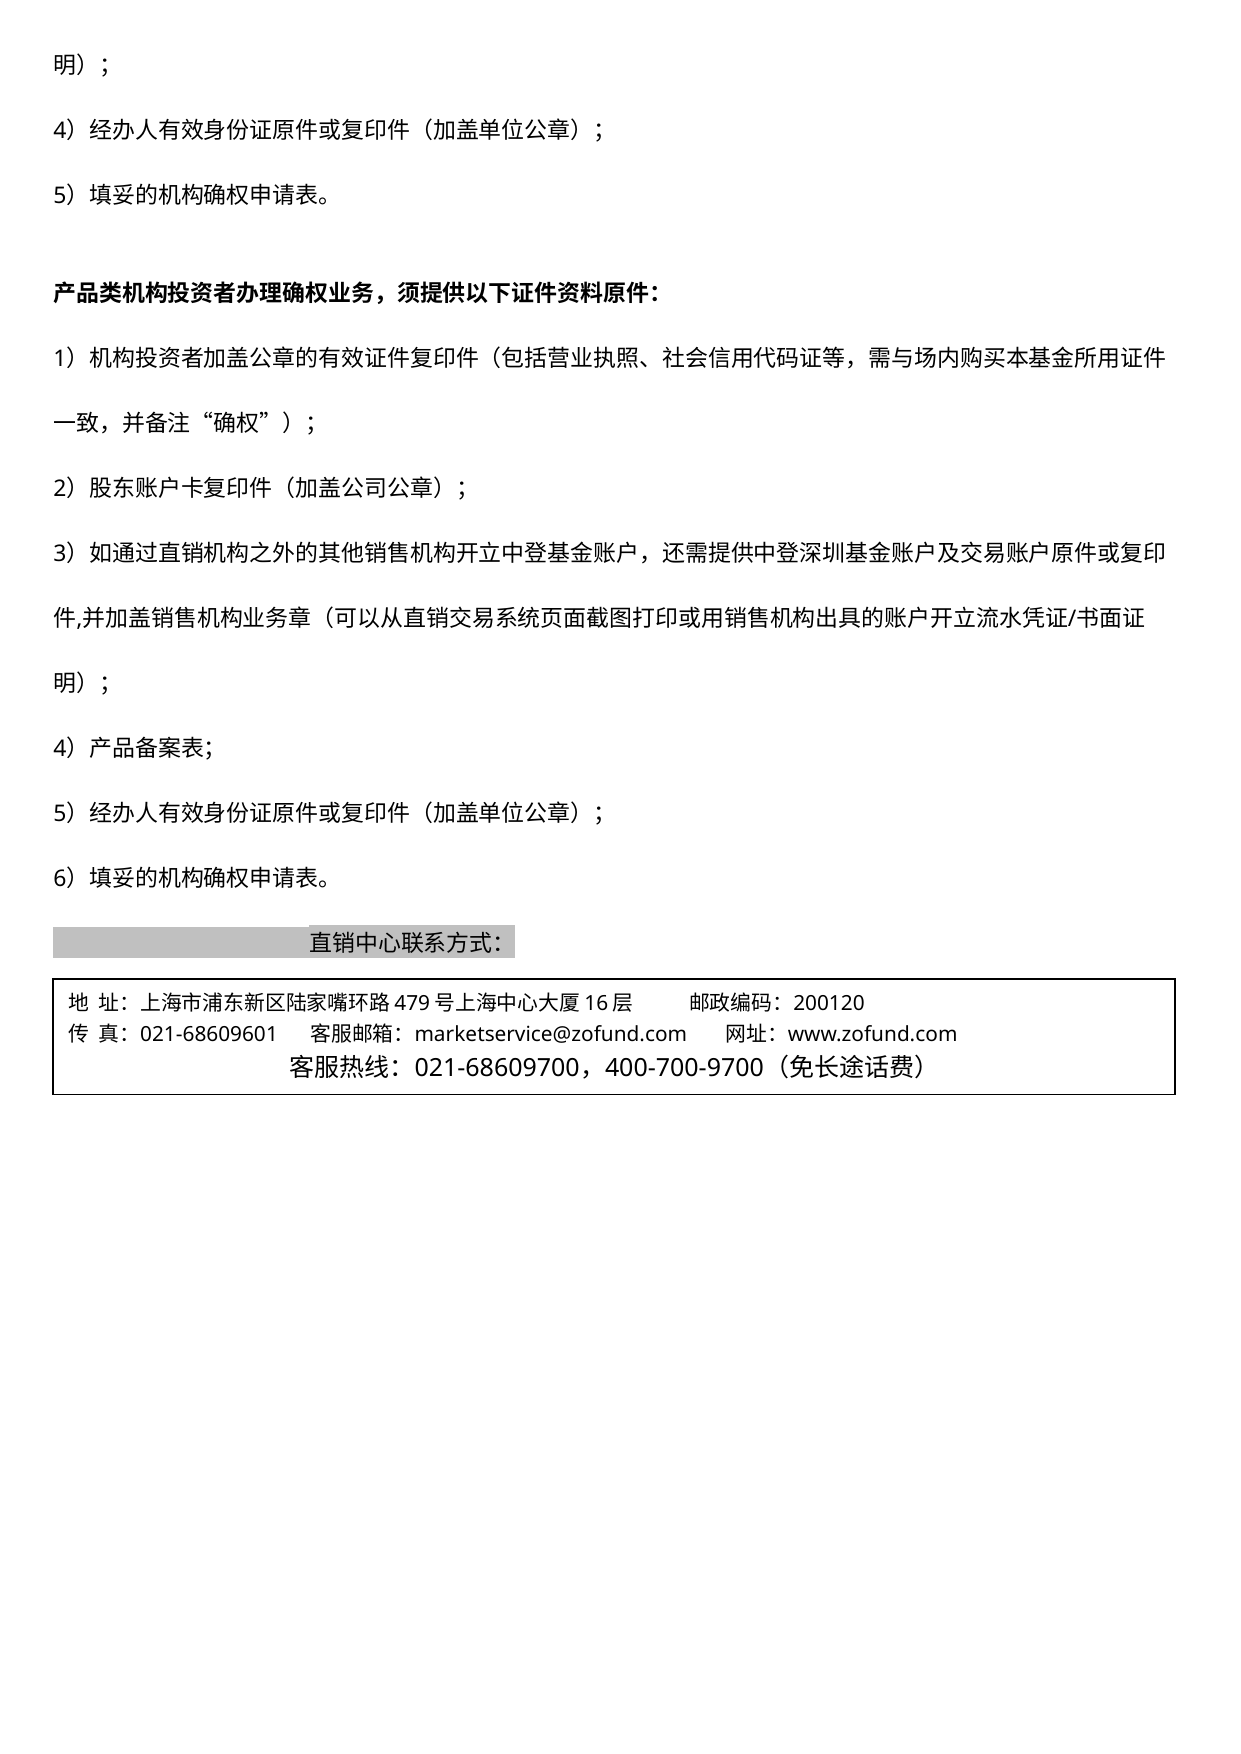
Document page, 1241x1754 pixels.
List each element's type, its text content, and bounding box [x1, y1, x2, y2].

text 5）填妥的机构确权申请表。 [53, 161, 1181, 226]
text 3）如通过直销机构之外的其他销售机构开立中登基金账户，还需提供中登深圳基金账户及交易账户原件或复印件,并加盖销售机构业务章（可以从直销交易系统页面截图打印或用销售机构出具的账户开立流水凭证/书面证明）； [53, 519, 1181, 714]
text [53, 31, 1181, 96]
text 4）经办人有效身份证原件或复印件（加盖单位公章）； [53, 96, 1181, 161]
text 5）经办人有效身份证原件或复印件（加盖单位公章）； [53, 779, 1181, 844]
text 产品类机构投资者办理确权业务，须提供以下证件资料原件： [53, 259, 1181, 324]
text 6）填妥的机构确权申请表。 [53, 844, 1181, 909]
text 4）产品备案表； [53, 714, 1181, 779]
text 1）机构投资者加盖公章的有效证件复印件（包括营业执照、社会信用代码证等，需与场内购买本基金所用证件一致，并备注“确权”）； [53, 324, 1181, 454]
text 直销中心联系方式： [53, 909, 1181, 974]
text 2）股东账户卡复印件（加盖公司公章）； [53, 454, 1181, 519]
